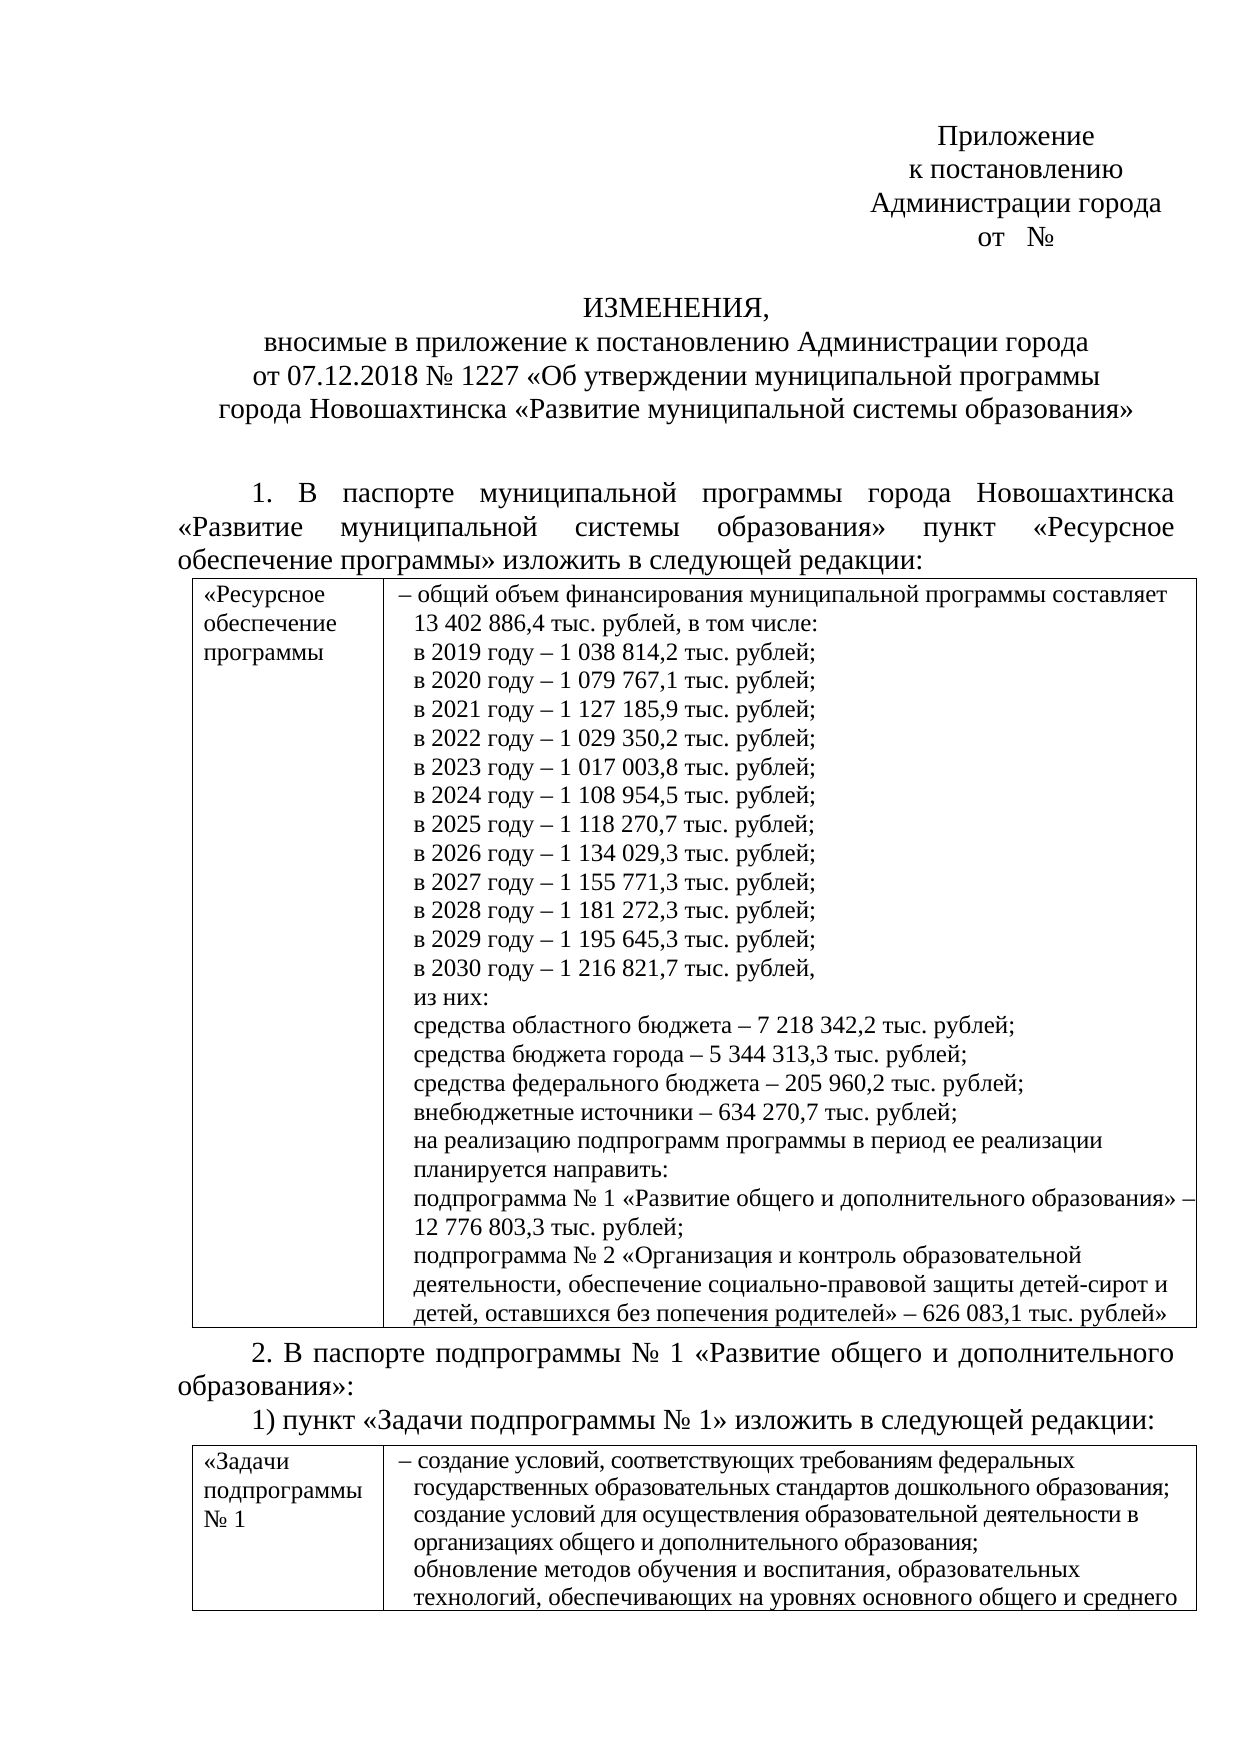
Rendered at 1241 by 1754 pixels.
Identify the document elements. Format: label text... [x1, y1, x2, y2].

list от 07.12.2018 № 1227 «Об утверждении муниципальной программы [177, 358, 1175, 391]
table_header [384, 1446, 1196, 1610]
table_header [193, 1446, 383, 1610]
list города Новошахтинска «Развитие муниципальной системы образования» [177, 391, 1175, 425]
text 1) пункт «Задачи подпрограммы № 1» изложить в следующей редакции: [177, 1402, 1175, 1436]
text к постановлению [856, 152, 1175, 185]
list ИЗМЕНЕНИЯ, [177, 291, 1175, 324]
text Приложение [856, 118, 1175, 152]
text 2. В паспорте подпрограммы № 1 «Развитие общего и дополнительного образования»: [177, 1335, 1175, 1402]
text от № [856, 219, 1175, 252]
list вносимые в приложение к постановлению Администрации города [177, 324, 1175, 358]
table_header «Ресурсное обеспечение программы [193, 579, 383, 1327]
table_header – общий объем финансирования муниципальной программы составляет 13 402 886,4 тыс. рублей, в том числе: в 2019 году – 1 038 814,2 тыс. рублей; в 2020 году – 1 079 767,1 тыс. рублей; в 2021 году – 1 127 185,9 тыс. рублей; в 2022 году – 1 029 350,2 тыс. рублей; в 2023 году – 1 017 003,8 тыс. рублей; в 2024 году – 1 108 954,5 тыс. рублей; в 2025 году – 1 118 270,7 тыс. рублей; в 2026 году – 1 134 029,3 тыс. рублей; в 2027 году – 1 155 771,3 тыс. рублей; в 2028 году – 1 181 272,3 тыс. рублей; в 2029 году – 1 195 645,3 тыс. рублей; в 2030 году – 1 216 821,7 тыс. рублей, из них: средства областного бюджета – 7 218 342,2 тыс. рублей; средства бюджета города – 5 344 313,3 тыс. рублей; средства федерального бюджета – 205 960,2 тыс. рублей; внебюджетные источники – 634 270,7 тыс. рублей; на реализацию подпрограмм программы в период ее реализации планируется направить: подпрограмма № 1 «Развитие общего и дополнительного образования» – 12 776 803,3 тыс. рублей; подпрограмма № 2 «Организация и контроль образовательной деятельности, обеспечение социально-правовой защиты детей-сирот и детей, оставшихся без попечения родителей» – 626 083,1 тыс. рублей» [384, 579, 1196, 1327]
list 1. В паспорте муниципальной программы города Новошахтинска «Развитие муниципальной системы образования» пункт «Ресурсное обеспечение программы» изложить в следующей редакции: [177, 475, 1175, 576]
text Администрации города [856, 185, 1175, 219]
